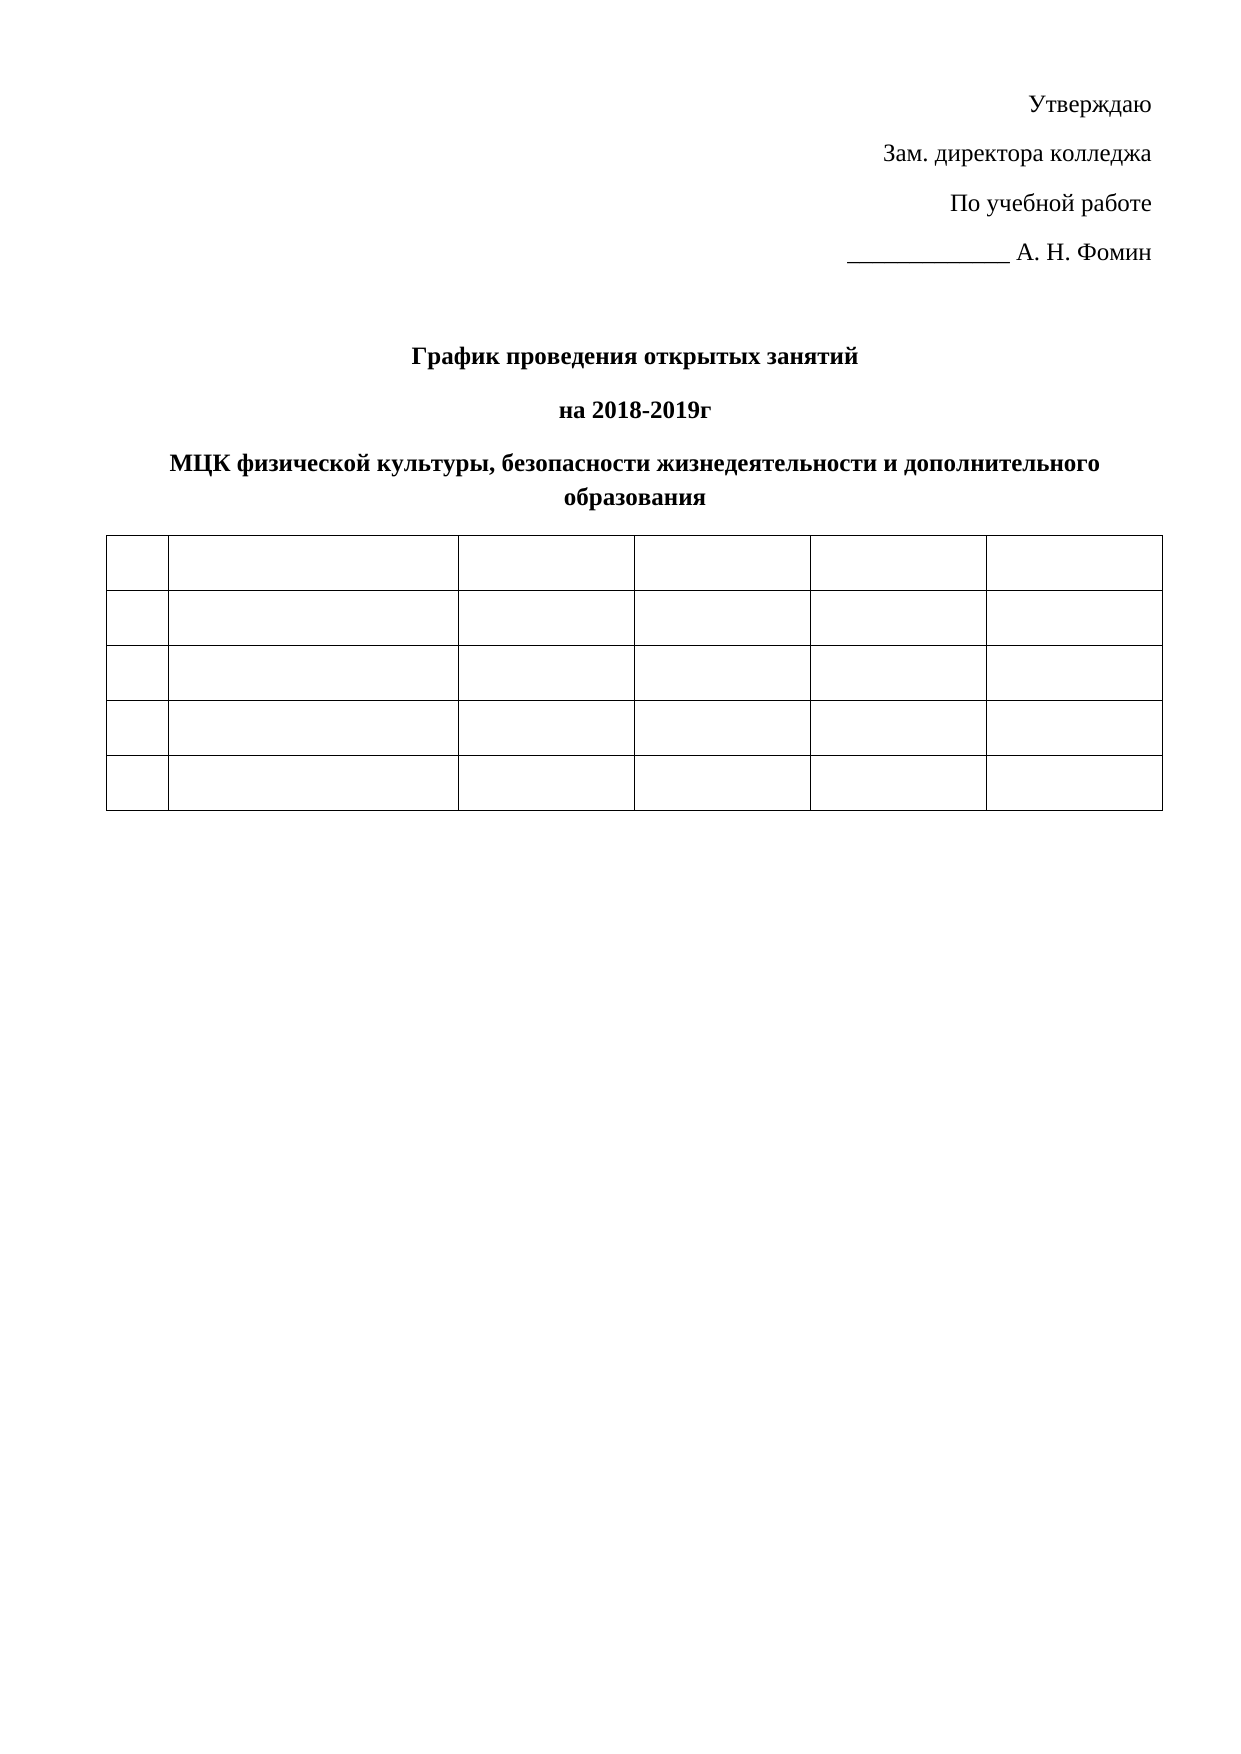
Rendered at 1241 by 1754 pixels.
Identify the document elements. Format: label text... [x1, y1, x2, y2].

table_header [107, 536, 168, 590]
table_cell [811, 756, 986, 810]
table_cell [987, 646, 1162, 700]
table_cell [107, 701, 168, 755]
table_cell [459, 646, 634, 700]
text Утверждаю [118, 89, 1152, 117]
text По учебной работе [118, 188, 1152, 217]
table_cell [169, 701, 458, 755]
table_cell [811, 701, 986, 755]
text на 2018-2019г [118, 395, 1152, 423]
table_cell [107, 756, 168, 810]
text МЦК физической культуры, безопасности жизнедеятельности и дополнительного образования [118, 448, 1152, 510]
table_cell [459, 591, 634, 645]
table_cell [107, 591, 168, 645]
table_header [169, 536, 458, 590]
table_header [635, 536, 810, 590]
table_cell [459, 701, 634, 755]
table_header [459, 536, 634, 590]
table_cell [169, 591, 458, 645]
table_cell [811, 646, 986, 700]
table_cell [459, 756, 634, 810]
table_cell [635, 701, 810, 755]
text Зам. директора колледжа [118, 138, 1152, 167]
table_cell [811, 591, 986, 645]
table_cell [107, 646, 168, 700]
table_cell [987, 701, 1162, 755]
text График проведения открытых занятий [118, 341, 1152, 369]
table_cell [987, 591, 1162, 645]
table_cell [169, 756, 458, 810]
table_cell [169, 646, 458, 700]
table_cell [635, 756, 810, 810]
table_cell [635, 591, 810, 645]
table_cell [987, 756, 1162, 810]
table_header [811, 536, 986, 590]
text _____________ А. Н. Фомин [118, 237, 1152, 266]
table_header [987, 536, 1162, 590]
table_cell [635, 646, 810, 700]
